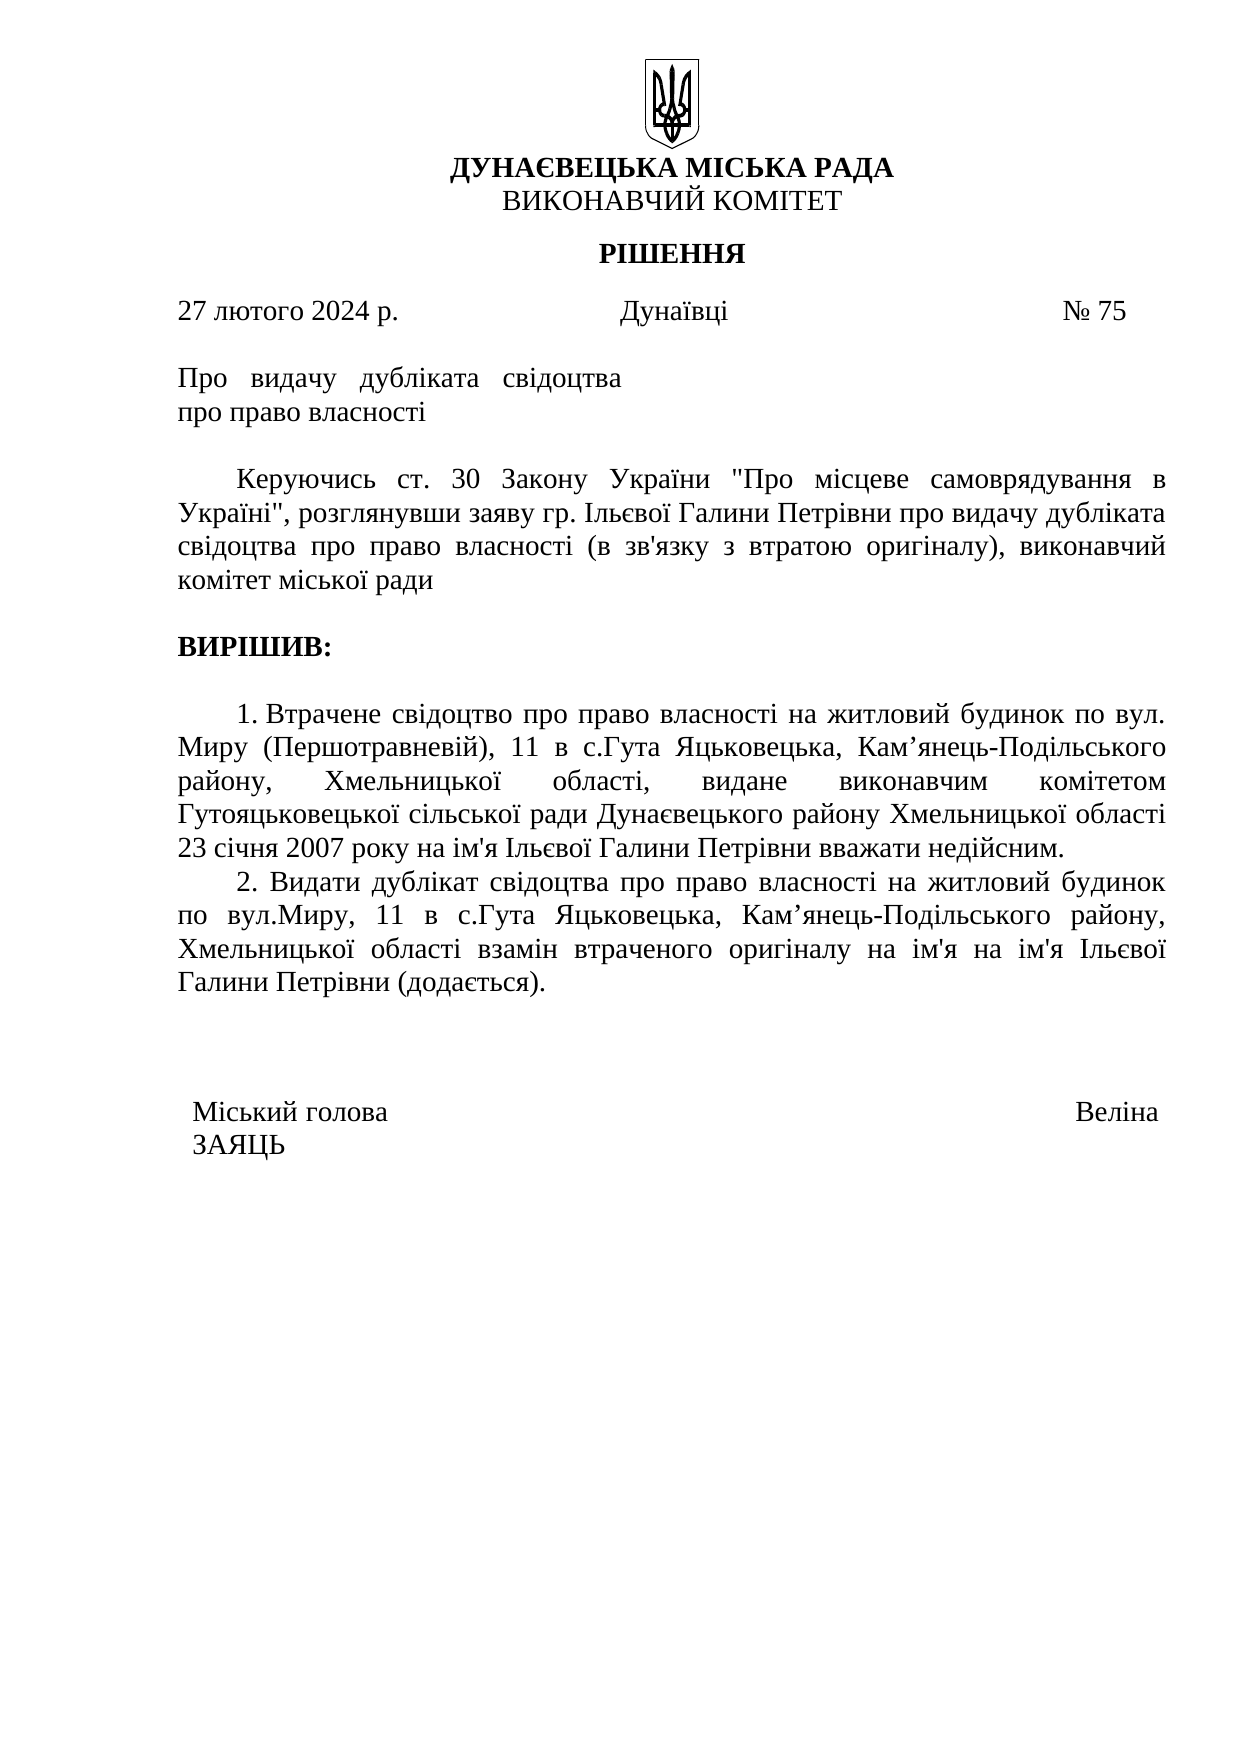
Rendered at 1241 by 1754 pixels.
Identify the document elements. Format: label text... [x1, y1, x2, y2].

text Керуючись ст. 30 Закону України "Про місцеве самоврядування в Україні", розглянувши заяву гр. Ільєвої Галини Петрівни про видачу дубліката свідоцтва про право власності (в зв'язку з втратою оригіналу), виконавчий комітет міської ради [177, 461, 1167, 595]
text 1. Втрачене свідоцтво про право власності на житловий будинок по вул. Миру (Першотравневій), 11 в с.Гута Яцьковецька, Кам’янець-Подільського району, Хмельницької області, видане виконавчим комітетом Гутояцьковецької сільської ради Дунаєвецького району Хмельницької області 23 січня 2007 року на ім'я Ільєвої Галини Петрівни вважати недійсним. [177, 696, 1167, 864]
text Про видачу дубліката свідоцтва про право власності [177, 361, 622, 428]
text Міський голова Веліна ЗАЯЦЬ [192, 1094, 1167, 1161]
text РІШЕННЯ [177, 236, 1167, 269]
text ДУНАЄВЕЦЬКА МІСЬКА РАДА [177, 150, 1167, 183]
text 27 лютого 2024 р. Дунаївці № 75 [177, 293, 1167, 327]
text ВИРІШИВ: [177, 629, 1167, 662]
text ВИКОНАВЧИЙ КОМІТЕТ [177, 183, 1167, 217]
text 2. Видати дублікат свідоцтва про право власності на житловий будинок по вул.Миру, 11 в с.Гута Яцьковецька, Кам’янець-Подільського району, Хмельницької області взамін втраченого оригіналу на ім'я на ім'я Ільєвої Галини Петрівни (додається). [177, 864, 1167, 998]
